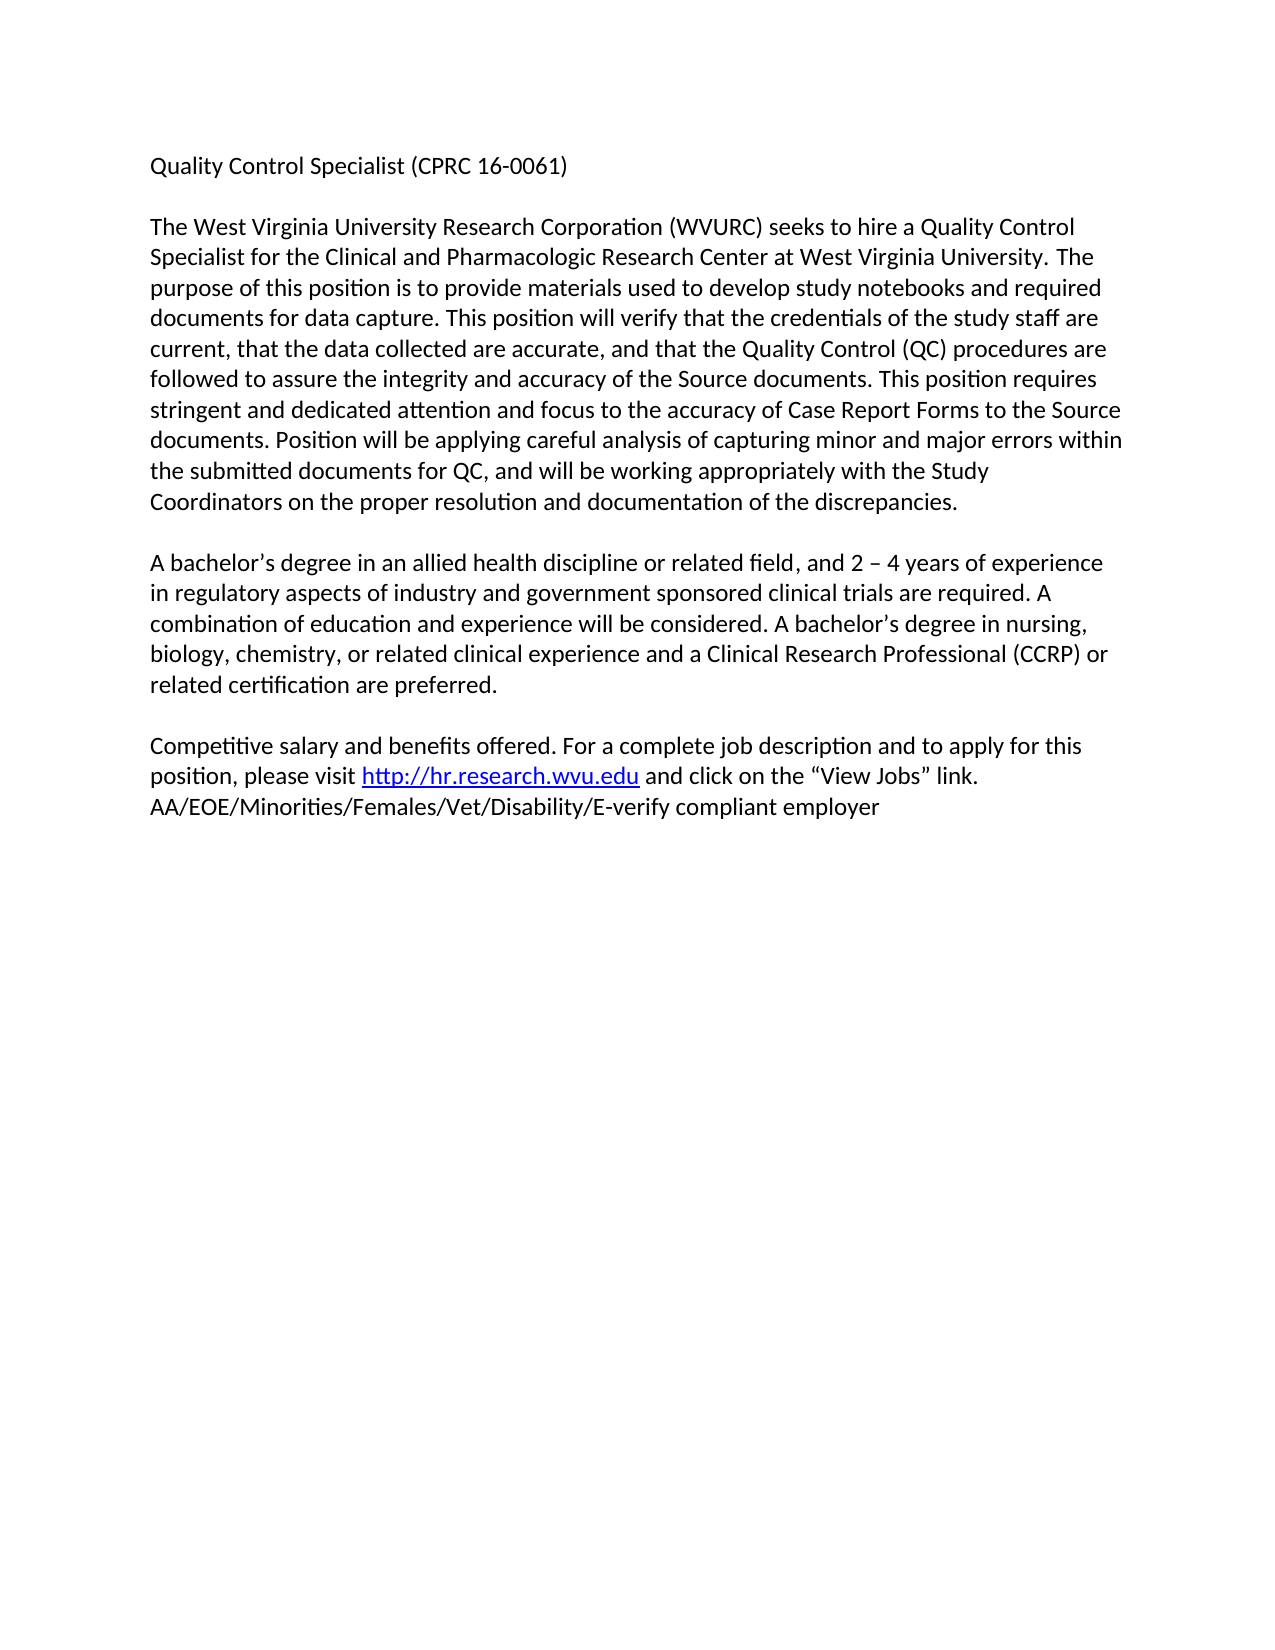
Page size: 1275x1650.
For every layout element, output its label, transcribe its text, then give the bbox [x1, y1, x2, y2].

text The West Virginia University Research Corporation (WVURC) seeks to hire a Quality Control Specialist for the Clinical and Pharmacologic Research Center at West Virginia University. The purpose of this position is to provide materials used to develop study notebooks and required documents for data capture. This position will verify that the credentials of the study staff are current, that the data collected are accurate, and that the Quality Control (QC) procedures are followed to assure the integrity and accuracy of the Source documents. This position requires stringent and dedicated attention and focus to the accuracy of Case Report Forms to the Source documents. Position will be applying careful analysis of capturing minor and major errors within the submitted documents for QC, and will be working appropriately with the Study Coordinators on the proper resolution and documentation of the discrepancies. [150, 211, 1125, 516]
text Quality Control Specialist (CPRC 16-0061) [150, 150, 1125, 181]
text A bachelor’s degree in an allied health discipline or related field, and 2 – 4 years of experience in regulatory aspects of industry and government sponsored clinical trials are required. A combination of education and experience will be considered. A bachelor’s degree in nursing, biology, chemistry, or related clinical experience and a Clinical Research Professional (CCRP) or related certification are preferred. [150, 547, 1125, 699]
text Competitive salary and benefits offered. For a complete job description and to apply for this position, please visit http://hr.research.wvu.edu and click on the “View Jobs” link. AA/EOE/Minorities/Females/Vet/Disability/E-verify compliant employer [150, 730, 1125, 821]
